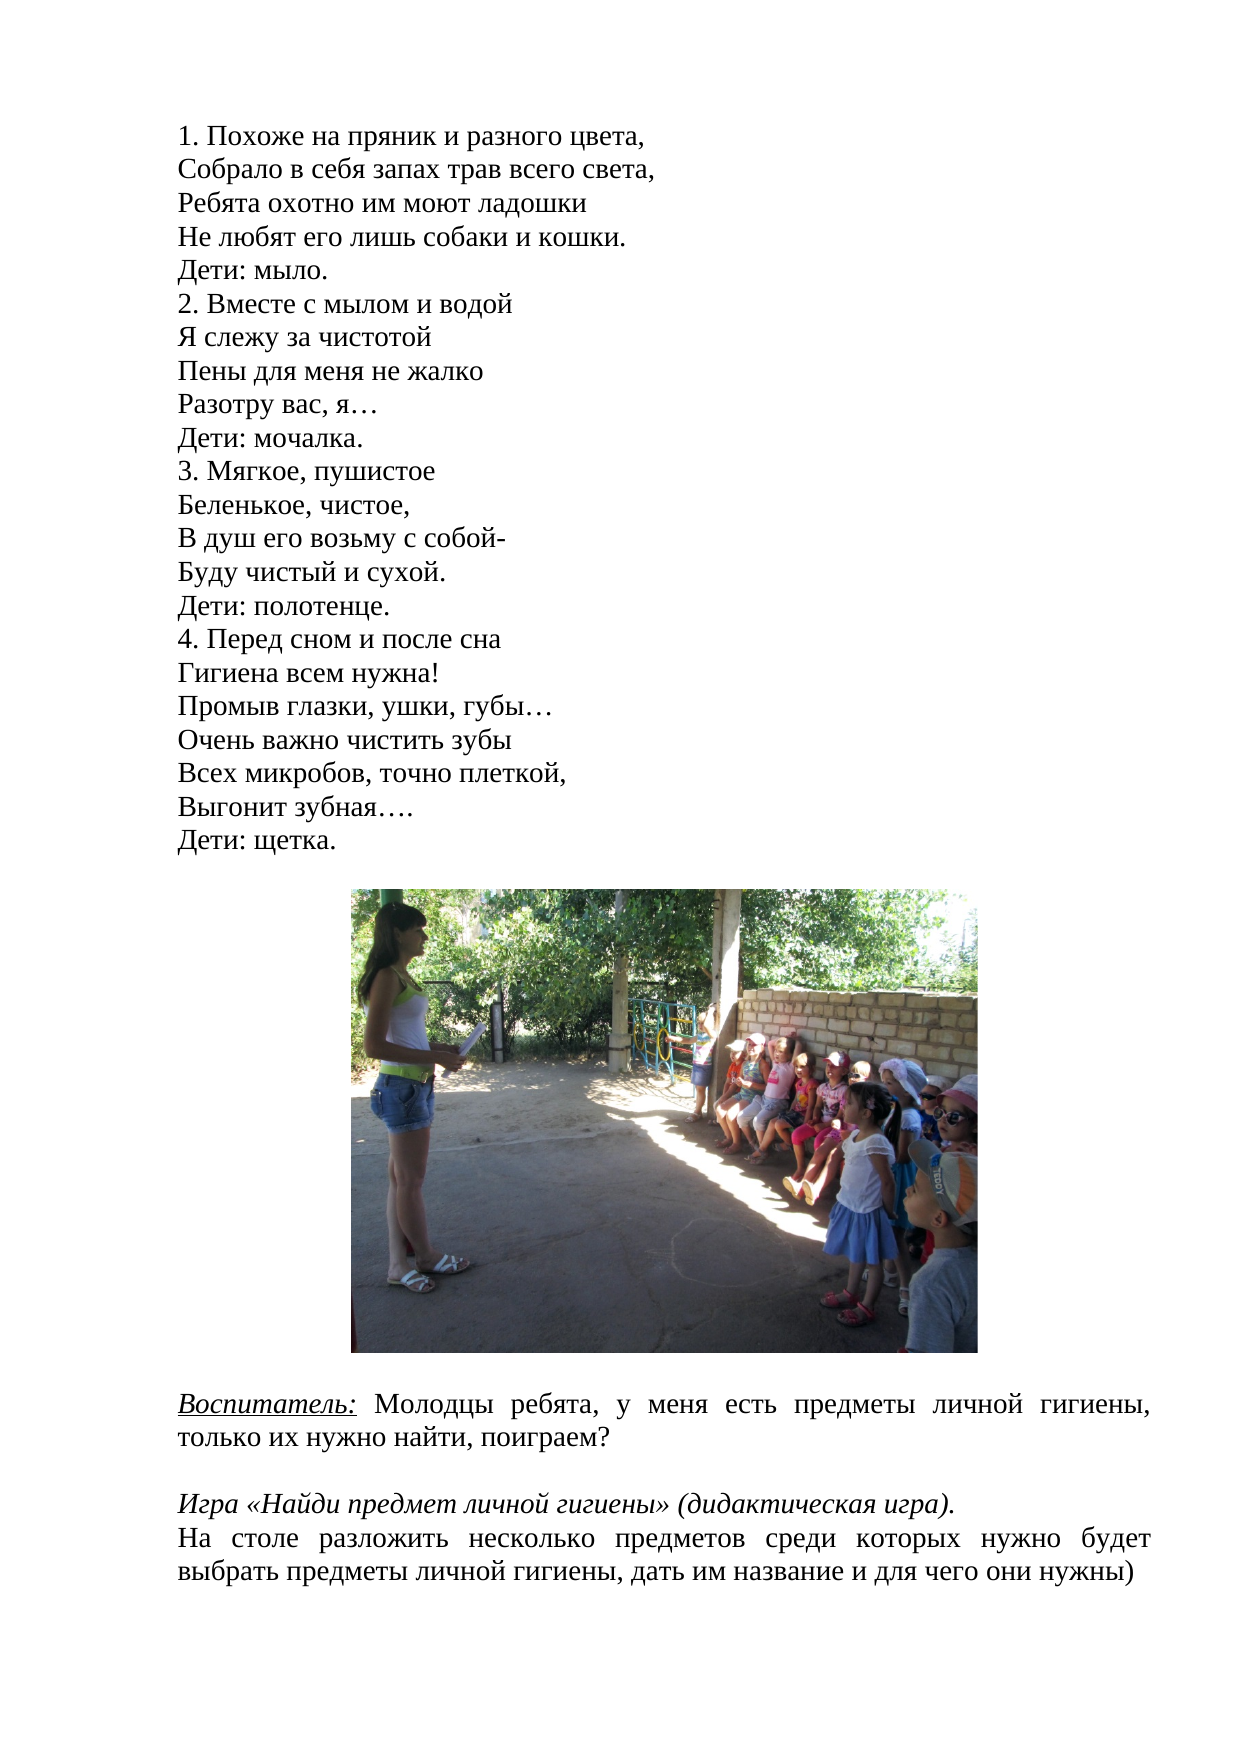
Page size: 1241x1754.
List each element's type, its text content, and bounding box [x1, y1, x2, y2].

text Выгонит зубная…. [177, 789, 1152, 822]
text Дети: щетка. [177, 822, 1152, 856]
text 4. Перед сном и после сна [177, 621, 1152, 655]
text 2. Вместе с мылом и водой [177, 286, 1152, 319]
text Гигиена всем нужна! [177, 655, 1152, 688]
text Я слежу за чистотой [177, 319, 1152, 353]
text Беленькое, чистое, [177, 487, 1152, 521]
text В душ его возьму с собой- [177, 521, 1152, 554]
picture [351, 889, 978, 1353]
text Ребята охотно им моют ладошки [177, 185, 1152, 219]
text 3. Мягкое, пушистое [177, 453, 1152, 487]
text Игра «Найди предмет личной гигиены» (дидактическая игра). [177, 1486, 1152, 1520]
text Промыв глазки, ушки, губы… [177, 688, 1152, 722]
text На столе разложить несколько предметов среди которых нужно будет выбрать предметы личной гигиены, дать им название и для чего они нужны) [177, 1520, 1152, 1587]
text Пены для меня не жалко [177, 353, 1152, 386]
text Дети: полотенце. [177, 588, 1152, 621]
text 1. Похоже на пряник и разного цвета, [177, 118, 1152, 152]
text Очень важно чистить зубы [177, 722, 1152, 755]
text Всех микробов, точно плеткой, [177, 755, 1152, 789]
text Разотру вас, я… [177, 386, 1152, 420]
text Буду чистый и сухой. [177, 554, 1152, 588]
text Собрало в себя запах трав всего света, [177, 152, 1152, 185]
text Дети: мыло. [177, 252, 1152, 286]
text Воспитатель: Молодцы ребята, у меня есть предметы личной гигиены, только их нужно найти, поиграем? [177, 1386, 1152, 1453]
text Дети: мочалка. [177, 420, 1152, 453]
text Не любят его лишь собаки и кошки. [177, 219, 1152, 252]
